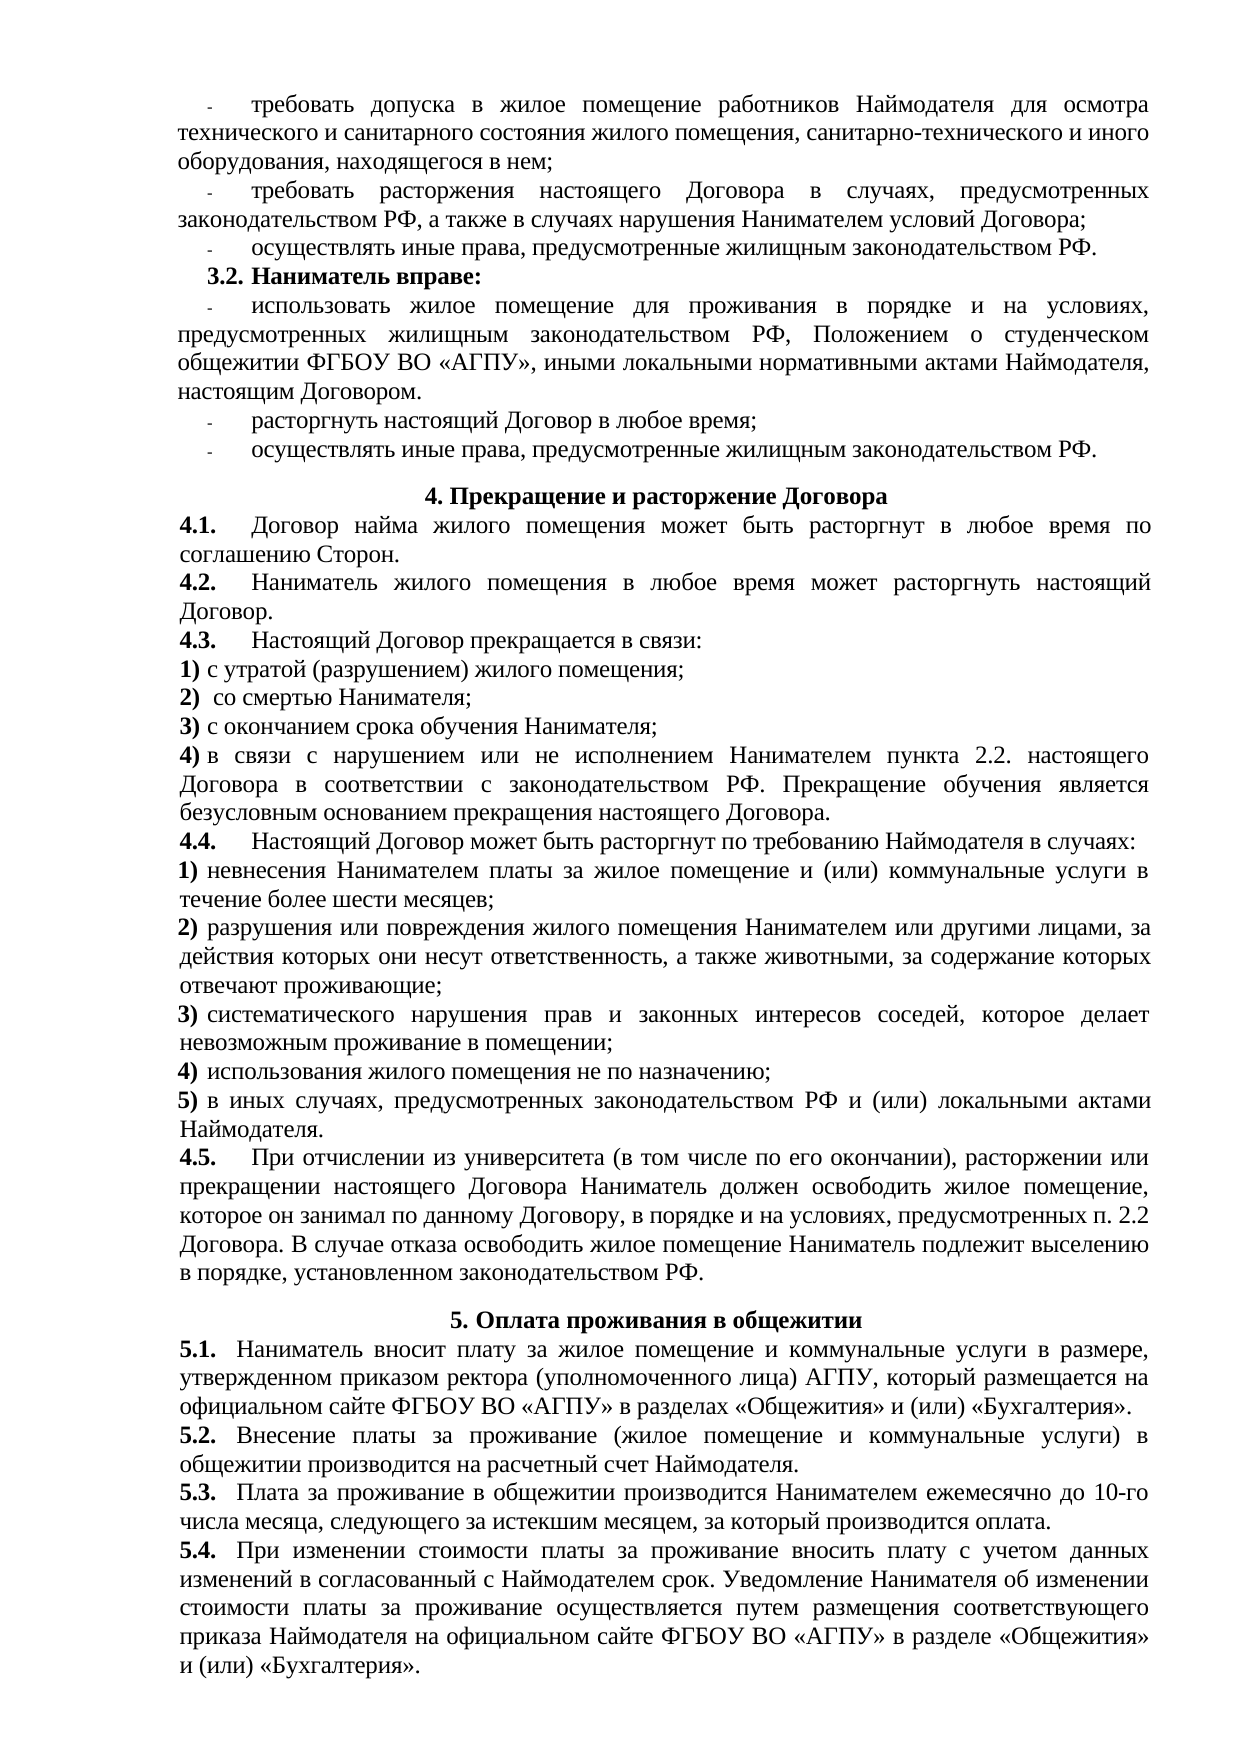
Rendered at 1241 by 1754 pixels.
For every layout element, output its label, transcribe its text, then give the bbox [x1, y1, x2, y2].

list разрушения или повреждения жилого помещения Нанимателем или другими лицами, за действия которых они несут ответственность, а также животными, за содержание которых отвечают проживающие; [177, 912, 1152, 999]
text 4. Прекращение и расторжение Договора [177, 481, 1135, 510]
list в иных случаях, предусмотренных законодательством РФ и (или) локальными актами Наймодателя. [177, 1085, 1152, 1142]
list систематического нарушения прав и законных интересов соседей, которое делает невозможным проживание в помещении; [177, 999, 1149, 1056]
list с окончанием срока обучения Нанимателя; [179, 711, 1152, 740]
list осуществлять иные права, предусмотренные жилищным законодательством РФ. [177, 232, 1152, 261]
list Оплата проживания в общежитии [177, 1305, 1135, 1334]
list Договор найма жилого помещения может быть расторгнут в любое время по соглашению Сторон. [179, 510, 1152, 567]
list использования жилого помещения не по назначению; [177, 1056, 1152, 1085]
list использовать жилое помещение для проживания в порядке и на условиях, предусмотренных жилищным законодательством РФ, Положением о студенческом общежитии ФГБОУ ВО «АГПУ», иными локальными нормативными актами Наймодателя, настоящим Договором. [177, 290, 1149, 405]
list Наниматель вносит плату за жилое помещение и коммунальные услуги в размере, утвержденном приказом ректора (уполномоченного лица) АГПУ, который размещается на официальном сайте ФГБОУ ВО «АГПУ» в разделах «Общежития» и (или) «Бухгалтерия». [179, 1334, 1149, 1420]
list с утратой (разрушением) жилого помещения; [179, 654, 1152, 682]
list Наниматель жилого помещения в любое время может расторгнуть настоящий Договор. [179, 567, 1152, 625]
list Настоящий Договор может быть расторгнут по требованию Наймодателя в случаях: [179, 826, 1152, 855]
list Внесение платы за проживание (жилое помещение и коммунальные услуги) в общежитии производится на расчетный счет Наймодателя. [179, 1420, 1149, 1477]
list требовать допуска в жилое помещение работников Наймодателя для осмотра технического и санитарного состояния жилого помещения, санитарно-технического и иного оборудования, находящегося в нем; [177, 89, 1149, 175]
list Настоящий Договор прекращается в связи: [179, 625, 1152, 654]
list требовать расторжения настоящего Договора в случаях, предусмотренных законодательством РФ, а также в случаях нарушения Нанимателем условий Договора; [177, 175, 1149, 232]
list Плата за проживание в общежитии производится Нанимателем ежемесячно до 10-го числа месяца, следующего за истекшим месяцем, за который производится оплата. [179, 1477, 1149, 1535]
list в связи с нарушением или не исполнением Нанимателем пункта 2.2. настоящего Договора в соответствии с законодательством РФ. Прекращение обучения является безусловным основанием прекращения настоящего Договора. [179, 740, 1149, 826]
list При отчислении из университета (в том числе по его окончании), расторжении или прекращении настоящего Договора Наниматель должен освободить жилое помещение, которое он занимал по данному Договору, в порядке и на условиях, предусмотренных п. 2.2 Договора. В случае отказа освободить жилое помещение Наниматель подлежит выселению в порядке, установленном законодательством РФ. [179, 1142, 1149, 1286]
list невнесения Нанимателем платы за жилое помещение и (или) коммунальные услуги в течение более шести месяцев; [177, 855, 1149, 912]
list со смертью Нанимателя; [179, 682, 1152, 711]
list При изменении стоимости платы за проживание вносить плату с учетом данных изменений в согласованный с Наймодателем срок. Уведомление Нанимателя об изменении стоимости платы за проживание осуществляется путем размещения соответствующего приказа Наймодателя на официальном сайте ФГБОУ ВО «АГПУ» в разделе «Общежития» и (или) «Бухгалтерия». [179, 1535, 1149, 1679]
list осуществлять иные права, предусмотренные жилищным законодательством РФ. [177, 434, 1152, 462]
list расторгнуть настоящий Договор в любое время; [177, 405, 1152, 434]
list Наниматель вправе: [177, 261, 1152, 290]
